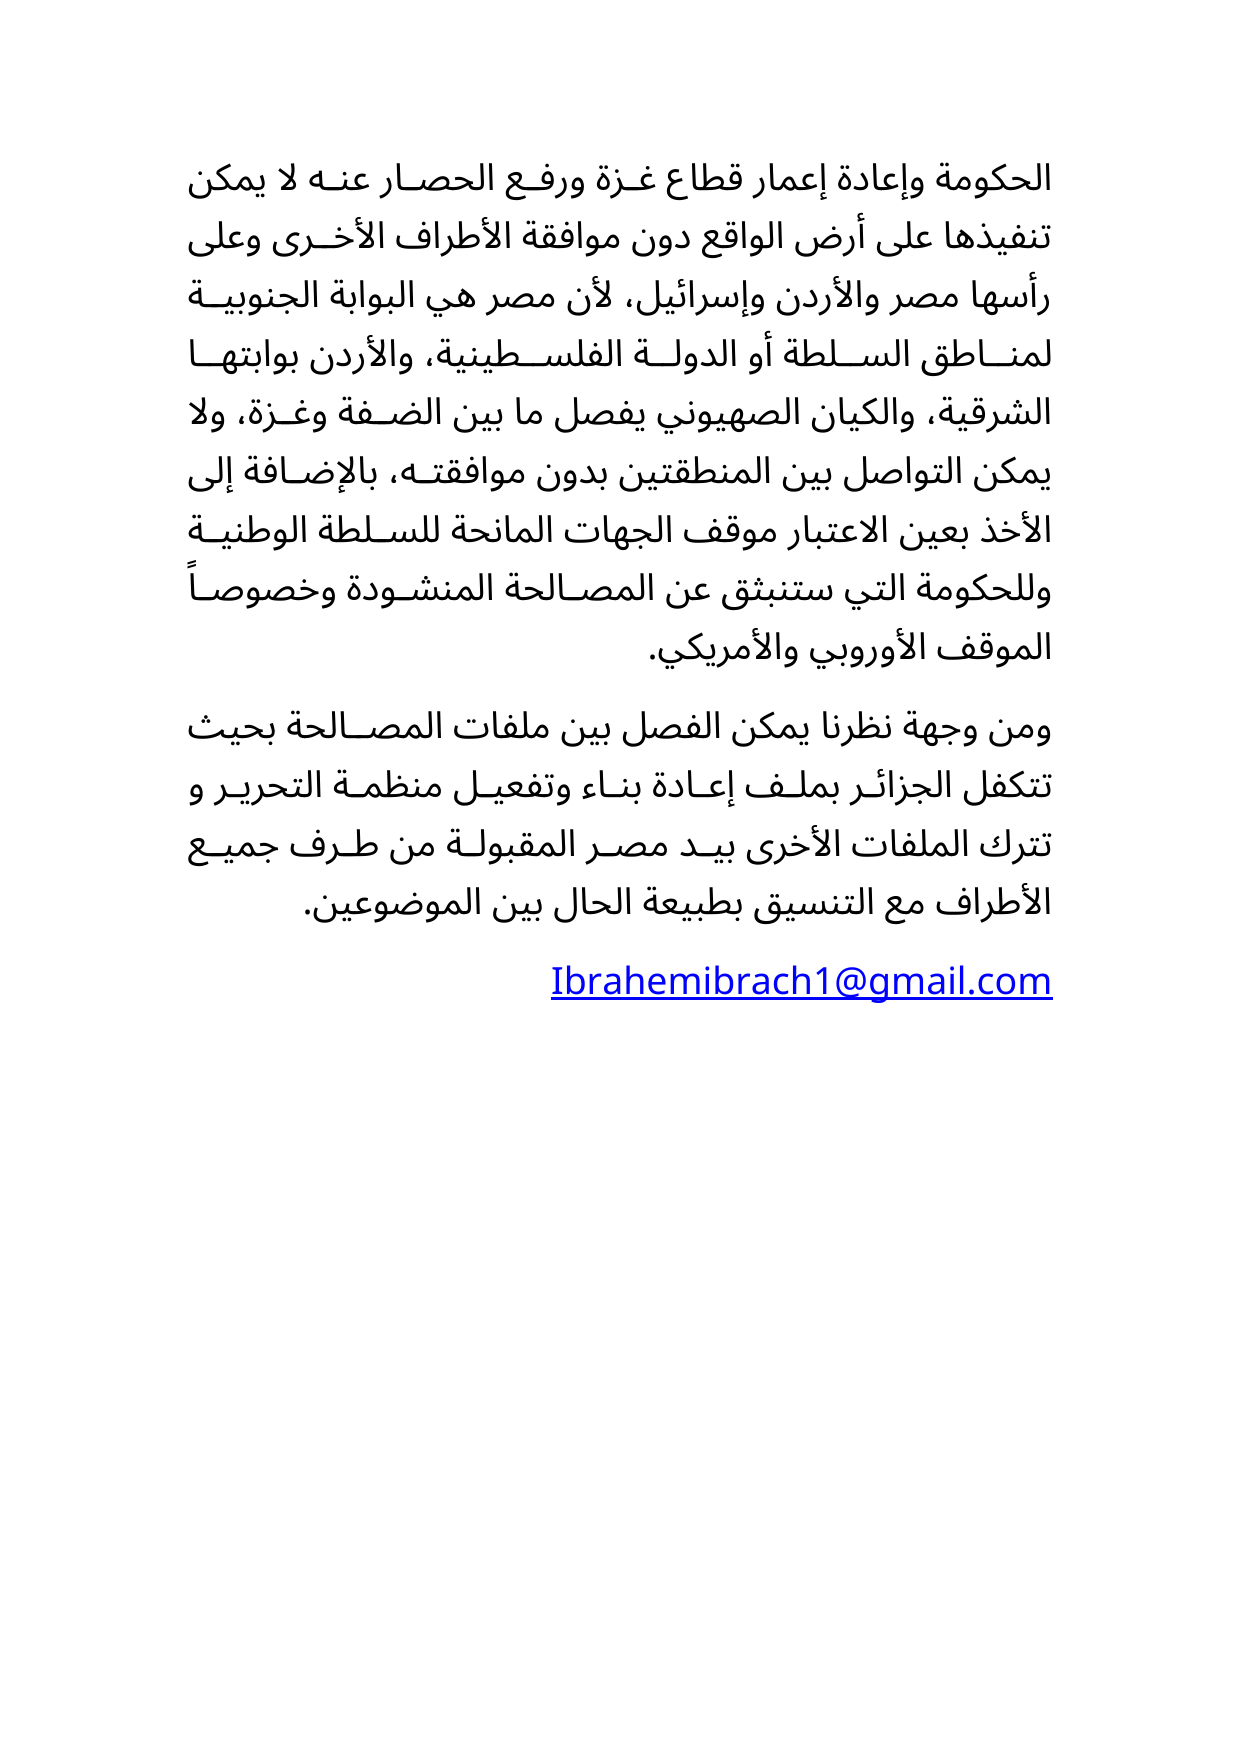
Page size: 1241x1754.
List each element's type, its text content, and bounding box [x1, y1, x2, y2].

text Ibrahemibrach1@gmail.com [187, 954, 1053, 1005]
text ومن وجهة نظرنا يمكن الفصل بين ملفات المصالحة بحيث تتكفل الجزائر بملف إعادة بناء وتفعيل منظمة التحرير و تترك الملفات الأخرى بيد مصر المقبولة من طرف جميع الأطراف مع التنسيق بطبيعة الحال بين الموضوعين. [187, 699, 1053, 926]
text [187, 150, 1053, 670]
